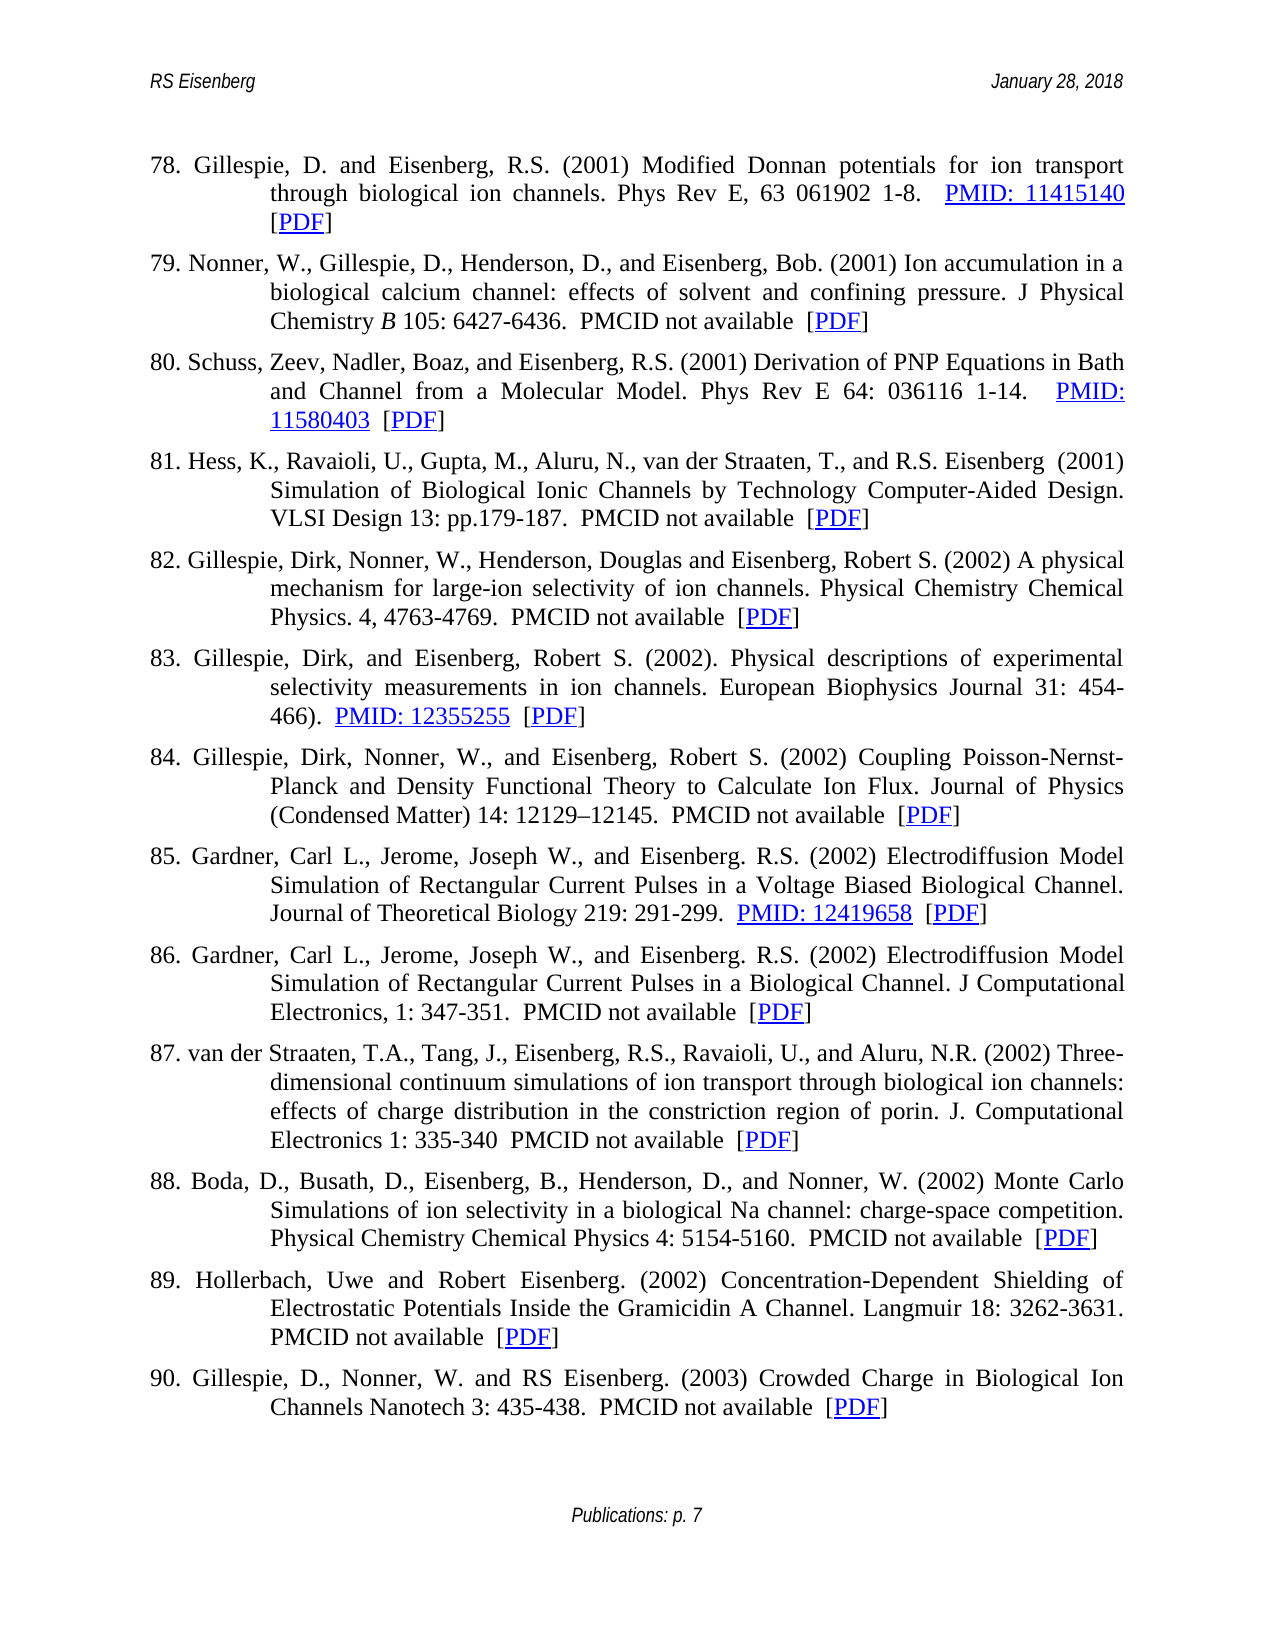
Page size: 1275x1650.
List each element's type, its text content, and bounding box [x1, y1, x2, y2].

text 80. Schuss, Zeev, Nadler, Boaz, and Eisenberg, R.S. (2001) Derivation of PNP Equations in Bath and Channel from a Molecular Model. Phys Rev E 64: 036116 1-14. PMID: 11580403 [PDF] [150, 347, 1125, 433]
text 83. Gillespie, Dirk, and Eisenberg, Robert S. (2002). Physical descriptions of experimental selectivity measurements in ion channels. European Biophysics Journal 31: 454-466). PMID: 12355255 [PDF] [150, 643, 1125, 730]
text 79. Nonner, W., Gillespie, D., Henderson, D., and Eisenberg, Bob. (2001) Ion accumulation in a biological calcium channel: effects of solvent and confining pressure. J Physical Chemistry B 105: 6427-6436. PMCID not available [PDF] [150, 248, 1125, 335]
text 89. Hollerbach, Uwe and Robert Eisenberg. (2002) Concentration-Dependent Shielding of Electrostatic Potentials Inside the Gramicidin A Channel. Langmuir 18: 3262-3631. PMCID not available [PDF] [150, 1265, 1125, 1351]
text 87. van der Straaten, T.A., Tang, J., Eisenberg, R.S., Ravaioli, U., and Aluru, N.R. (2002) Three-dimensional continuum simulations of ion transport through biological ion channels: effects of charge distribution in the constriction region of porin. J. Computational Electronics 1: 335-340 PMCID not available [PDF] [150, 1038, 1125, 1153]
text 84. Gillespie, Dirk, Nonner, W., and Eisenberg, Robert S. (2002) Coupling Poisson-Nernst-Planck and Density Functional Theory to Calculate Ion Flux. Journal of Physics (Condensed Matter) 14: 12129–12145. PMCID not available [PDF] [150, 742, 1125, 828]
text 78. Gillespie, D. and Eisenberg, R.S. (2001) Modified Donnan potentials for ion transport through biological ion channels. Phys Rev E, 63 061902 1-8. PMID: 11415140 [PDF] [150, 150, 1125, 236]
text 82. Gillespie, Dirk, Nonner, W., Henderson, Douglas and Eisenberg, Robert S. (2002) A physical mechanism for large-ion selectivity of ion channels. Physical Chemistry Chemical Physics. 4, 4763-4769. PMCID not available [PDF] [150, 545, 1125, 631]
text 86. Gardner, Carl L., Jerome, Joseph W., and Eisenberg. R.S. (2002) Electrodiffusion Model Simulation of Rectangular Current Pulses in a Biological Channel. J Computational Electronics, 1: 347-351. PMCID not available [PDF] [150, 940, 1125, 1026]
text 90. Gillespie, D., Nonner, W. and RS Eisenberg. (2003) Crowded Charge in Biological Ion Channels Nanotech 3: 435-438. PMCID not available [PDF] [150, 1363, 1125, 1421]
text 81. Hess, K., Ravaioli, U., Gupta, M., Aluru, N., van der Straaten, T., and R.S. Eisenberg (2001) Simulation of Biological Ionic Channels by Technology Computer-Aided Design. VLSI Design 13: pp.179-187. PMCID not available [PDF] [150, 446, 1125, 532]
text 85. Gardner, Carl L., Jerome, Joseph W., and Eisenberg. R.S. (2002) Electrodiffusion Model Simulation of Rectangular Current Pulses in a Voltage Biased Biological Channel. Journal of Theoretical Biology 219: 291-299. PMID: 12419658 [PDF] [150, 841, 1125, 927]
text 88. Boda, D., Busath, D., Eisenberg, B., Henderson, D., and Nonner, W. (2002) Monte Carlo Simulations of ion selectivity in a biological Na channel: charge-space competition. Physical Chemistry Chemical Physics 4: 5154-5160. PMCID not available [PDF] [150, 1166, 1125, 1252]
